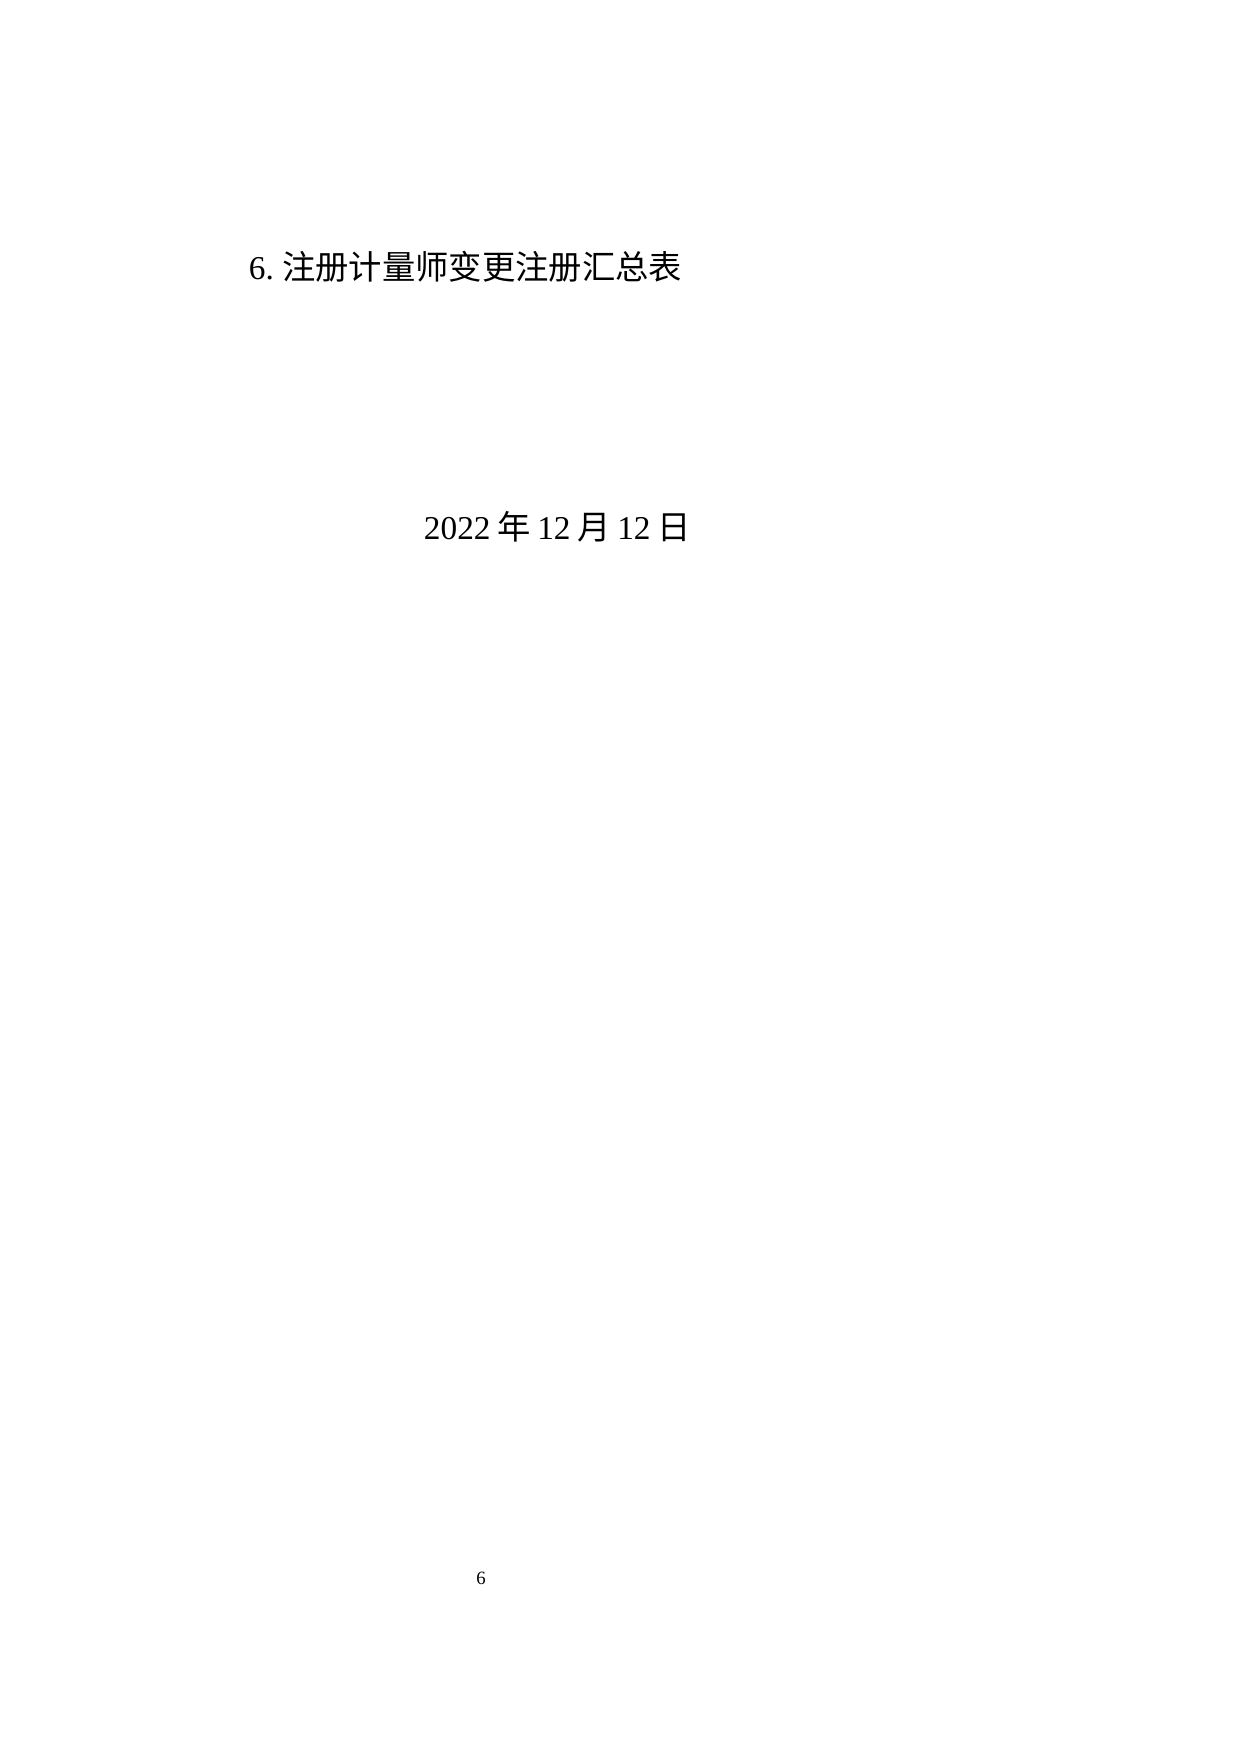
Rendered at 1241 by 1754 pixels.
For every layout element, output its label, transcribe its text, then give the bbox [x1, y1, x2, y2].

list 2022年12月12日 [165, 493, 1087, 558]
list 6. 注册计量师变更注册汇总表 [165, 233, 1087, 298]
